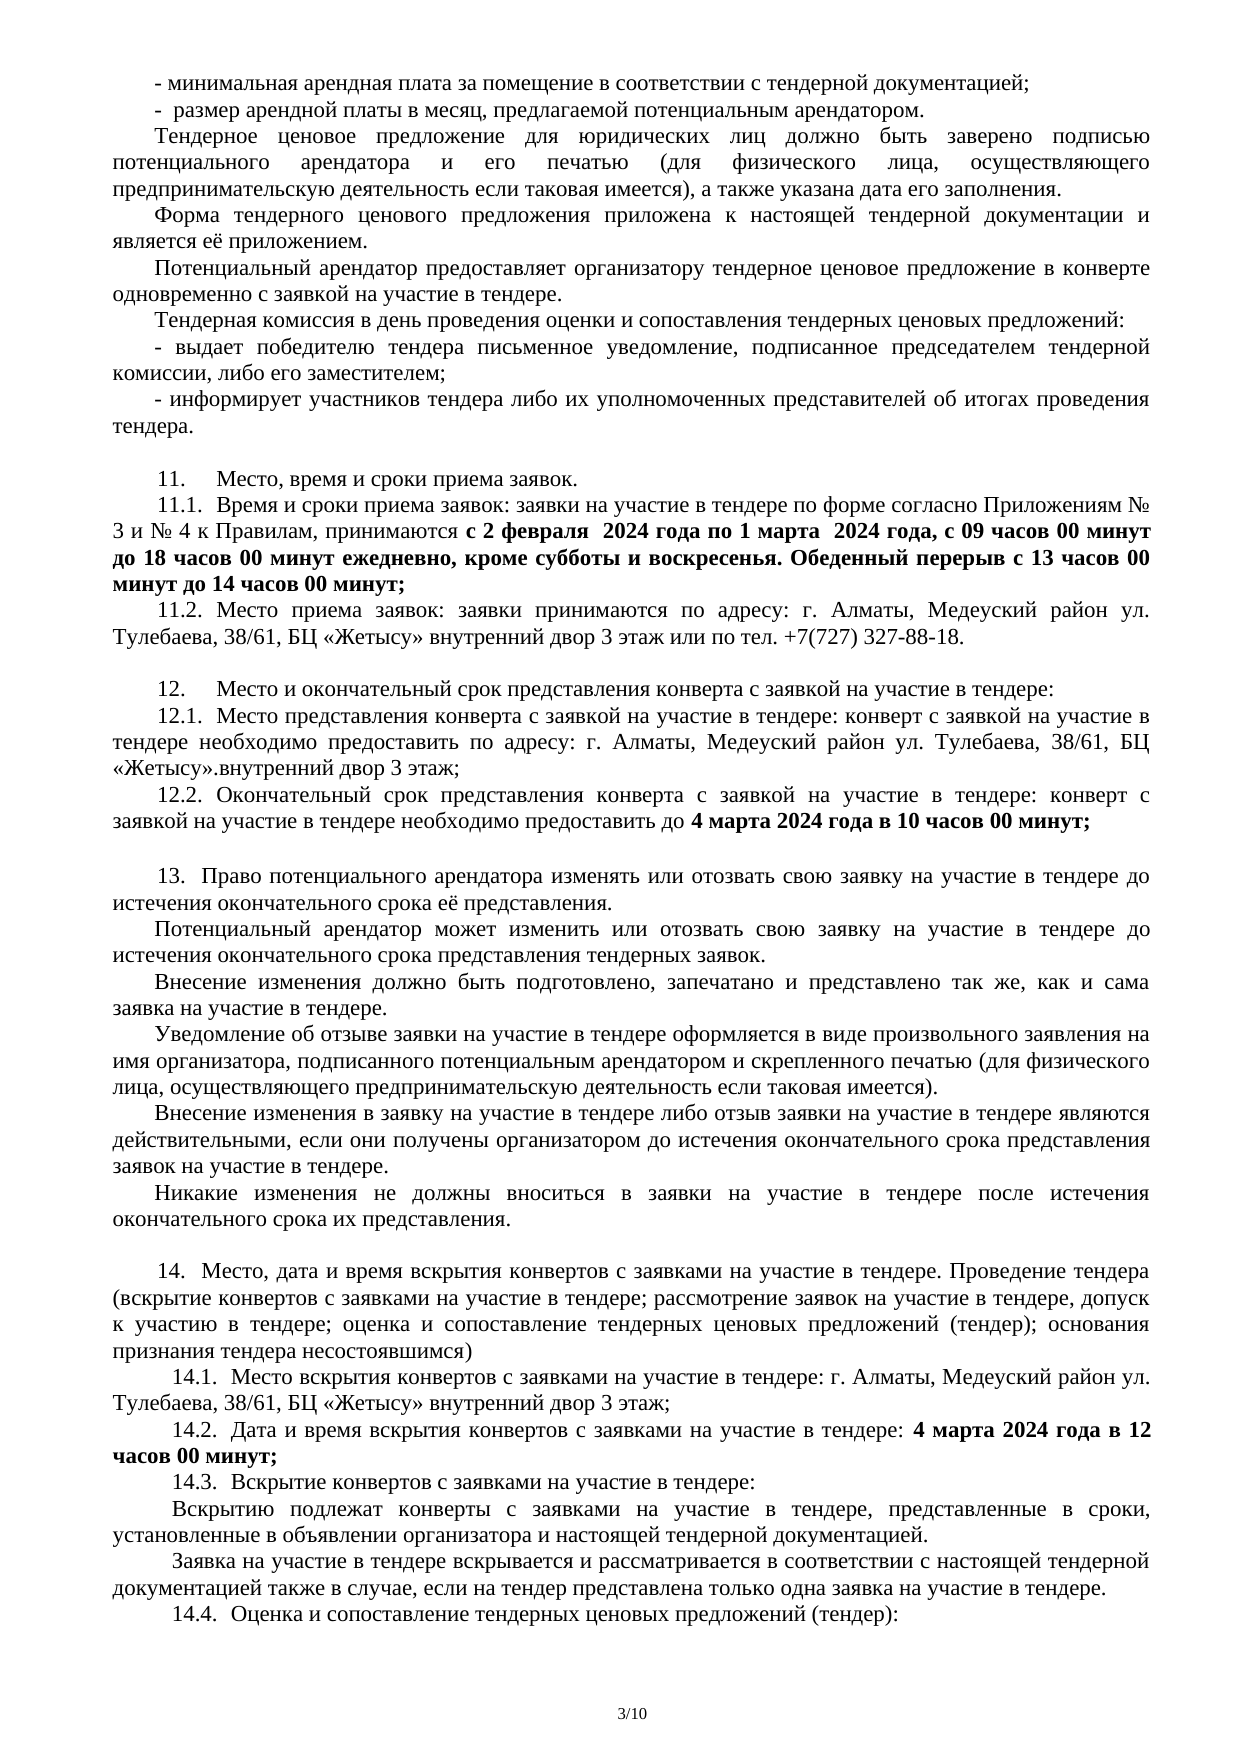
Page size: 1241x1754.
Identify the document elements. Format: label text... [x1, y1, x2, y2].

text Тендерное ценовое предложение для юридических лиц должно быть заверено подписью потенциального арендатора и его печатью (для физического лица, осуществляющего предпринимательскую деятельность если таковая имеется), а также указана дата его заполнения. [112, 122, 1152, 201]
text Заявка на участие в тендере вскрывается и рассматривается в соответствии с настоящей тендерной документацией также в случае, если на тендер представлена только одна заявка на участие в тендере. [112, 1547, 1152, 1600]
list Дата и время вскрытия конвертов с заявками на участие в тендере: 4 марта 2024 года в 12 часов 00 минут; [112, 1416, 1152, 1468]
text - выдает победителю тендера письменное уведомление, подписанное председателем тендерной комиссии, либо его заместителем; [112, 333, 1152, 386]
list Место и окончательный срок представления конверта с заявкой на участие в тендере: [112, 675, 1152, 702]
text Внесение изменения в заявку на участие в тендере либо отзыв заявки на участие в тендере являются действительными, если они получены организатором до истечения окончательного срока представления заявок на участие в тендере. [112, 1099, 1152, 1178]
text Внесение изменения должно быть подготовлено, запечатано и представлено так же, как и сама заявка на участие в тендере. [112, 968, 1152, 1020]
text - информирует участников тендера либо их уполномоченных представителей об итогах проведения тендера. [112, 386, 1152, 438]
list Место, дата и время вскрытия конвертов с заявками на участие в тендере. Проведение тендера (вскрытие конвертов с заявками на участие в тендере; рассмотрение заявок на участие в тендере, допуск к участию в тендере; оценка и сопоставление тендерных ценовых предложений (тендер); основания признания тендера несостоявшимся) [112, 1258, 1152, 1363]
list Место приема заявок: заявки принимаются по адресу: г. Алматы, Медеуский район ул. Тулебаева, 38/61, БЦ «Жетысу» внутренний двор 3 этаж или по тел. +7(727) 327-88-18. [112, 596, 1152, 649]
text Вскрытию подлежат конверты с заявками на участие в тендере, представленные в сроки, установленные в объявлении организатора и настоящей тендерной документацией. [112, 1495, 1152, 1547]
text Уведомление об отзыве заявки на участие в тендере оформляется в виде произвольного заявления на имя организатора, подписанного потенциальным арендатором и скрепленного печатью (для физического лица, осуществляющего предпринимательскую деятельность если таковая имеется). [112, 1020, 1152, 1099]
list Вскрытие конвертов с заявками на участие в тендере: [112, 1468, 1152, 1495]
list Оценка и сопоставление тендерных ценовых предложений (тендер): [112, 1600, 1152, 1627]
text - минимальная арендная плата за помещение в соответствии с тендерной документацией; [112, 69, 1152, 96]
text Тендерная комиссия в день проведения оценки и сопоставления тендерных ценовых предложений: [112, 306, 1152, 333]
text Форма тендерного ценового предложения приложена к настоящей тендерной документации и является её приложением. [112, 201, 1152, 254]
list Окончательный срок представления конверта с заявкой на участие в тендере: конверт с заявкой на участие в тендере необходимо предоставить до 4 марта 2024 года в 10 часов 00 минут; [112, 781, 1152, 833]
text Потенциальный арендатор предоставляет организатору тендерное ценовое предложение в конверте одновременно с заявкой на участие в тендере. [112, 254, 1152, 306]
list Право потенциального арендатора изменять или отозвать свою заявку на участие в тендере до истечения окончательного срока её представления. [112, 862, 1152, 915]
text Никакие изменения не должны вноситься в заявки на участие в тендере после истечения окончательного срока их представления. [112, 1178, 1152, 1231]
list Место, время и сроки приема заявок. [112, 464, 1152, 491]
list Место представления конверта с заявкой на участие в тендере: конверт с заявкой на участие в тендере необходимо предоставить по адресу: г. Алматы, Медеуский район ул. Тулебаева, 38/61, БЦ «Жетысу».внутренний двор 3 этаж; [112, 702, 1152, 781]
text Потенциальный арендатор может изменить или отозвать свою заявку на участие в тендере до истечения окончательного срока представления тендерных заявок. [112, 915, 1152, 968]
list Место вскрытия конвертов с заявками на участие в тендере: г. Алматы, Медеуский район ул. Тулебаева, 38/61, БЦ «Жетысу» внутренний двор 3 этаж; [112, 1363, 1152, 1416]
text - размер арендной платы в месяц, предлагаемой потенциальным арендатором. [112, 96, 1152, 122]
list Время и сроки приема заявок: заявки на участие в тендере по форме согласно Приложениям № 3 и № 4 к Правилам, принимаются с 2 февраля 2024 года по 1 марта 2024 года, с 09 часов 00 минут до 18 часов 00 минут ежедневно, кроме субботы и воскресенья. Обеденный перерыв с 13 часов 00 минут до 14 часов 00 минут; [112, 491, 1152, 596]
